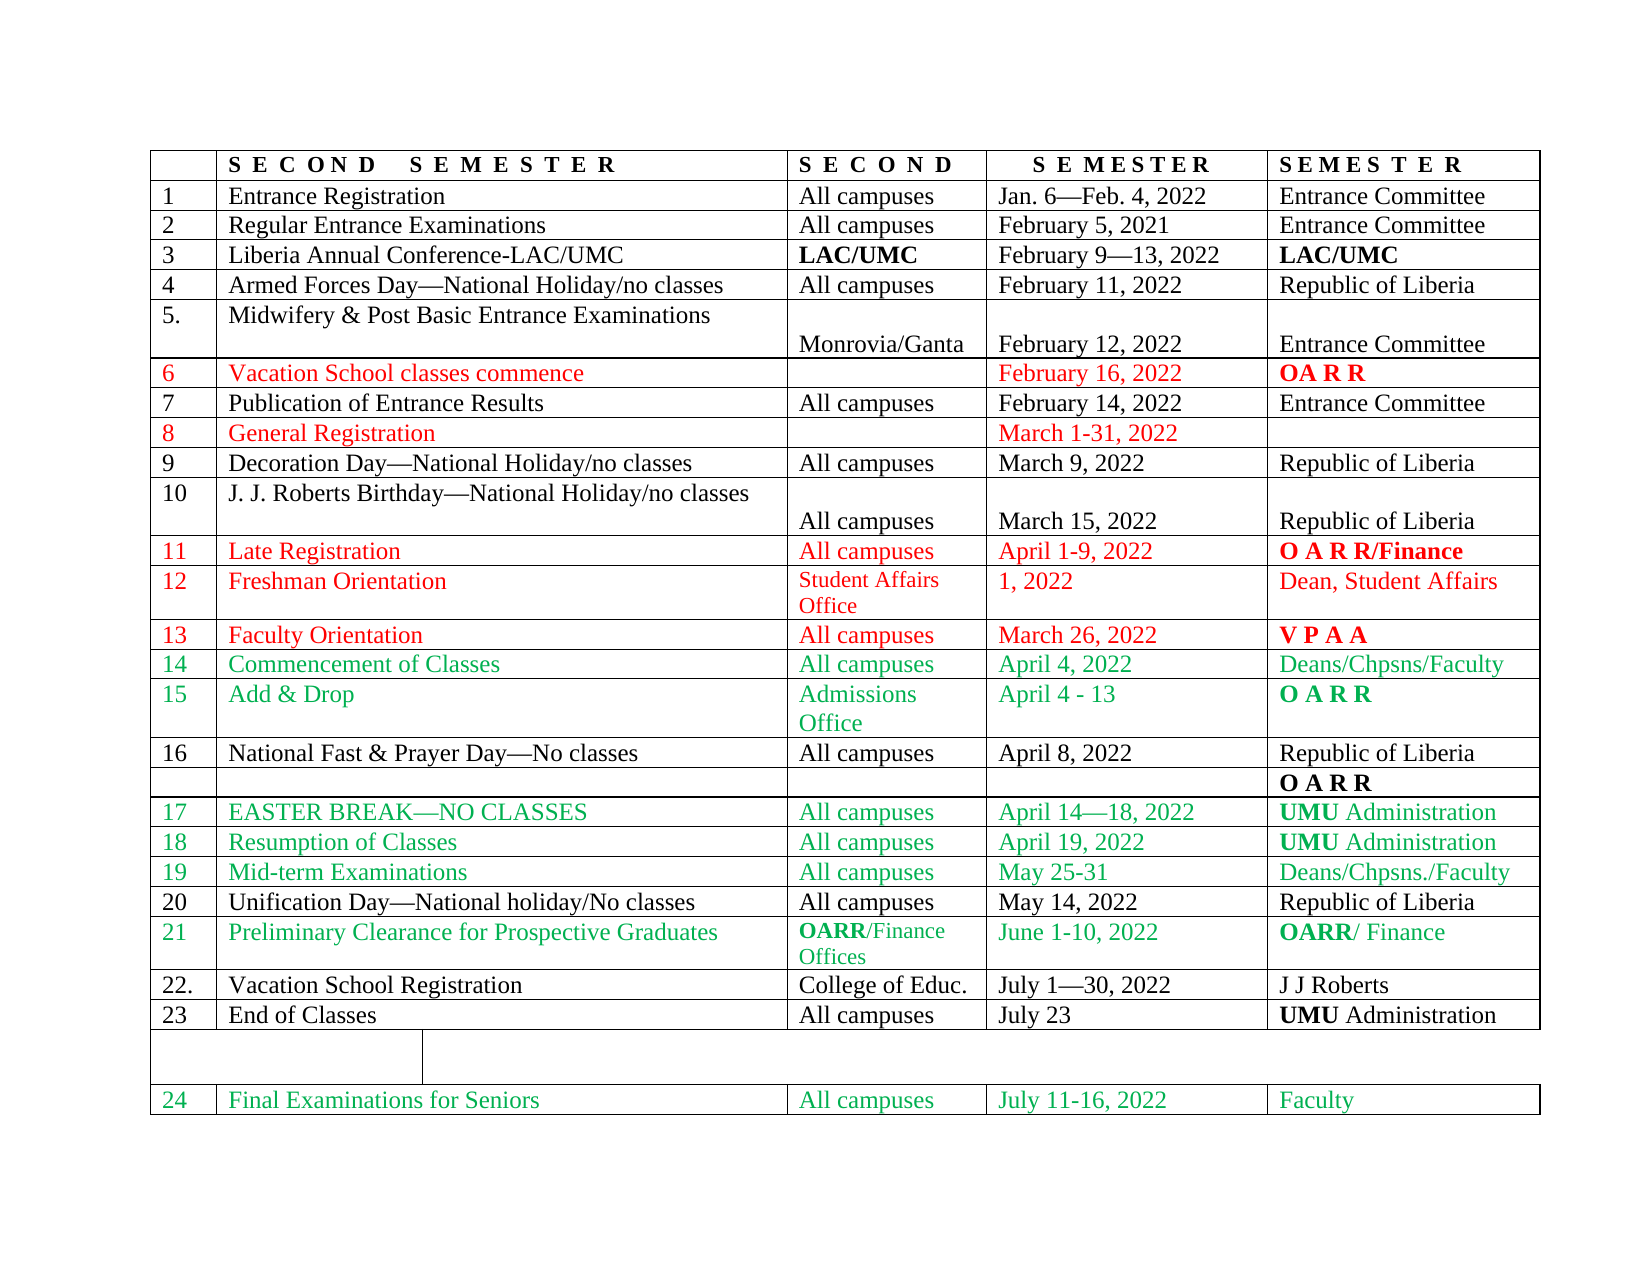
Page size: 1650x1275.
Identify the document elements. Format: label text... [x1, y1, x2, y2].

table_cell J J Roberts [1268, 970, 1539, 999]
table_header S E C O N D [788, 151, 986, 180]
table_cell 18 [151, 827, 216, 856]
table_cell O A R R [1268, 768, 1539, 796]
table_cell April 4 - 13 [987, 679, 1267, 737]
table_cell Faculty Orientation [217, 620, 787, 648]
table_cell Final Examinations for Seniors [217, 1085, 787, 1114]
table_cell Liberia Annual Conference-LAC/UMC [217, 240, 787, 269]
table_cell Deans/Chpsns./Faculty [1268, 857, 1539, 886]
table_cell February 16, 2022 [987, 359, 1267, 387]
table_cell April 19, 2022 [987, 827, 1267, 856]
table_cell All campuses [788, 1085, 986, 1114]
table_cell April 1-9, 2022 [987, 536, 1267, 565]
table_cell All campuses [788, 620, 986, 648]
table_cell O A R R/Finance [1268, 536, 1539, 565]
table_cell 22. [151, 970, 216, 999]
table_cell June 1-10, 2022 [987, 917, 1267, 969]
table_cell Preliminary Clearance for Prospective Graduates [217, 917, 787, 969]
table_cell Republic of Liberia [1268, 270, 1539, 299]
table_cell All campuses [788, 448, 986, 477]
table_cell February 14, 2022 [987, 388, 1267, 417]
table_cell Armed Forces Day—National Holiday/no classes [217, 270, 787, 299]
table_cell 1 [151, 181, 216, 209]
table_cell All campuses [788, 388, 986, 417]
table_cell March 15, 2022 [987, 478, 1267, 535]
table_cell March 26, 2022 [987, 620, 1267, 648]
table_cell 20 [151, 887, 216, 916]
table_cell Vacation School classes commence [217, 359, 787, 387]
table_cell V P A A [1268, 620, 1539, 648]
table_cell LAC/UMC [788, 240, 986, 269]
table_cell UMU Administration [1268, 1000, 1539, 1029]
table_cell Midwifery & Post Basic Entrance Examinations [217, 300, 787, 357]
table_cell 8 [151, 418, 216, 447]
table_cell Decoration Day—National Holiday/no classes [217, 448, 787, 477]
table_cell Republic of Liberia [1268, 448, 1539, 477]
table_cell EASTER BREAK—NO CLASSES [217, 798, 787, 826]
table_cell [788, 768, 986, 796]
table_cell All campuses [788, 270, 986, 299]
table_header S E M E S T E R [1268, 151, 1539, 180]
table_cell Commencement of Classes [217, 650, 787, 678]
table_cell [1268, 418, 1539, 447]
table_cell Unification Day—National holiday/No classes [217, 887, 787, 916]
table_cell 17 [151, 798, 216, 826]
table_cell Republic of Liberia [1268, 887, 1539, 916]
table_cell End of Classes [217, 1000, 787, 1029]
table_cell Entrance Committee [1268, 300, 1539, 357]
table_cell [217, 768, 787, 796]
table_cell Student Affairs Office [788, 566, 986, 619]
table_cell February 9—13, 2022 [987, 240, 1267, 269]
table_cell Jan. 6—Feb. 4, 2022 [987, 181, 1267, 209]
table_cell Entrance Committee [1268, 211, 1539, 239]
table_cell Publication of Entrance Results [217, 388, 787, 417]
table_cell All campuses [788, 1000, 986, 1029]
table_cell 3 [151, 240, 216, 269]
table_cell All campuses [788, 798, 986, 826]
table_cell J. J. Roberts Birthday—National Holiday/no classes [217, 478, 787, 535]
table_cell 9 [151, 448, 216, 477]
table_cell Republic of Liberia [1268, 738, 1539, 767]
table_cell [788, 359, 986, 387]
table_cell OA R R [1268, 359, 1539, 387]
table_cell College of Educ. [788, 970, 986, 999]
table_cell 1, 2022 [987, 566, 1267, 619]
table_cell Republic of Liberia [1268, 478, 1539, 535]
table_cell 24 [151, 1085, 216, 1114]
table_cell July 1—30, 2022 [987, 970, 1267, 999]
table_cell All campuses [788, 650, 986, 678]
table_cell [987, 768, 1267, 796]
table_cell 10 [151, 478, 216, 535]
table_cell Vacation School Registration [217, 970, 787, 999]
table_cell UMU Administration [1268, 798, 1539, 826]
table_cell 14 [151, 650, 216, 678]
table_cell March 9, 2022 [987, 448, 1267, 477]
table_cell March 1-31, 2022 [987, 418, 1267, 447]
table_cell February 11, 2022 [987, 270, 1267, 299]
table_cell [151, 1030, 422, 1084]
table_cell 21 [151, 917, 216, 969]
table_cell All campuses [788, 857, 986, 886]
table_cell Deans/Chpsns/Faculty [1268, 650, 1539, 678]
table_cell General Registration [217, 418, 787, 447]
table_cell Dean, Student Affairs [1268, 566, 1539, 619]
table_cell 13 [151, 620, 216, 648]
table_cell OARR/Finance Offices [788, 917, 986, 969]
table_cell July 11-16, 2022 [987, 1085, 1267, 1114]
table_cell May 14, 2022 [987, 887, 1267, 916]
table_cell LAC/UMC [1268, 240, 1539, 269]
table_cell February 5, 2021 [987, 211, 1267, 239]
table_cell All campuses [788, 181, 986, 209]
table_cell 19 [151, 857, 216, 886]
table_cell Admissions Office [788, 679, 986, 737]
table_cell 12 [151, 566, 216, 619]
table_cell Entrance Registration [217, 181, 787, 209]
table_cell All campuses [788, 211, 986, 239]
table_cell [788, 418, 986, 447]
table_cell Regular Entrance Examinations [217, 211, 787, 239]
table_cell 7 [151, 388, 216, 417]
table_cell April 14—18, 2022 [987, 798, 1267, 826]
table_cell All campuses [788, 738, 986, 767]
table_cell All campuses [788, 536, 986, 565]
table_header [151, 151, 216, 180]
table_cell April 8, 2022 [987, 738, 1267, 767]
table_cell 11 [151, 536, 216, 565]
table_cell Add & Drop [217, 679, 787, 737]
table_cell Entrance Committee [1268, 181, 1539, 209]
table_cell July 23 [987, 1000, 1267, 1029]
table_cell 16 [151, 738, 216, 767]
table_cell [151, 768, 216, 796]
table_cell 23 [151, 1000, 216, 1029]
table_cell February 12, 2022 [987, 300, 1267, 357]
table_cell Resumption of Classes [217, 827, 787, 856]
table_header S E C O N D S E M E S T E R [217, 151, 787, 180]
table_cell 4 [151, 270, 216, 299]
table_cell All campuses [788, 478, 986, 535]
table_cell Monrovia/Ganta [788, 300, 986, 357]
table_header S E M E S T E R [987, 151, 1267, 180]
table_cell O A R R [1268, 679, 1539, 737]
table_cell 2 [151, 211, 216, 239]
table_cell National Fast & Prayer Day—No classes [217, 738, 787, 767]
table_cell All campuses [788, 827, 986, 856]
table_cell Faculty [1268, 1085, 1539, 1114]
table_cell April 4, 2022 [987, 650, 1267, 678]
table_cell OARR/ Finance [1268, 917, 1539, 969]
table_cell May 25-31 [987, 857, 1267, 886]
table_cell 15 [151, 679, 216, 737]
table_cell All campuses [788, 887, 986, 916]
table_cell Mid-term Examinations [217, 857, 787, 886]
table_cell Entrance Committee [1268, 388, 1539, 417]
table_cell 5. [151, 300, 216, 357]
table_cell Late Registration [217, 536, 787, 565]
table_cell UMU Administration [1268, 827, 1539, 856]
table_cell Freshman Orientation [217, 566, 787, 619]
table_cell 6 [151, 359, 216, 387]
